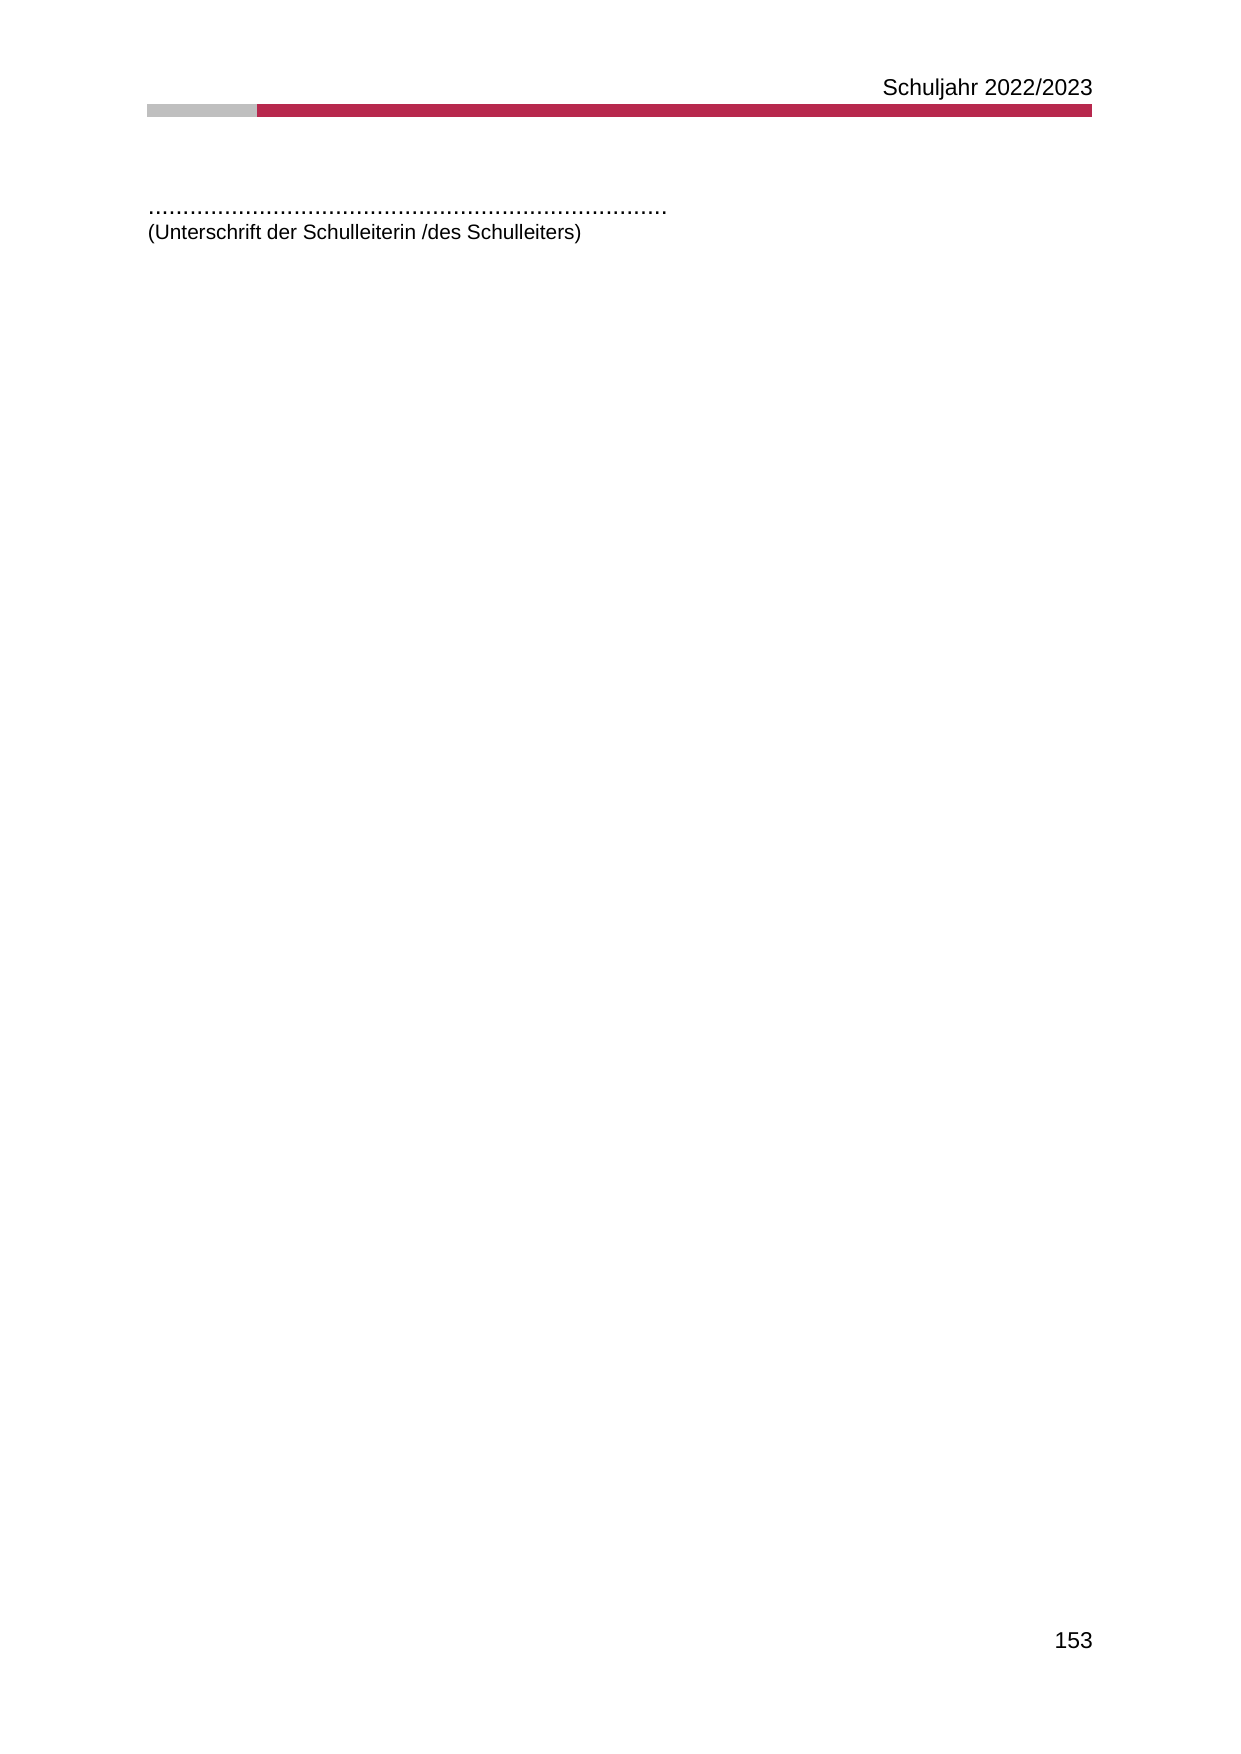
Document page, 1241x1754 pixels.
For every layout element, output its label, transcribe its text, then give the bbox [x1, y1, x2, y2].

text (Unterschrift der Schulleiterin /des Schulleiters) [148, 220, 1092, 244]
text ........................................................................... [148, 191, 1092, 220]
